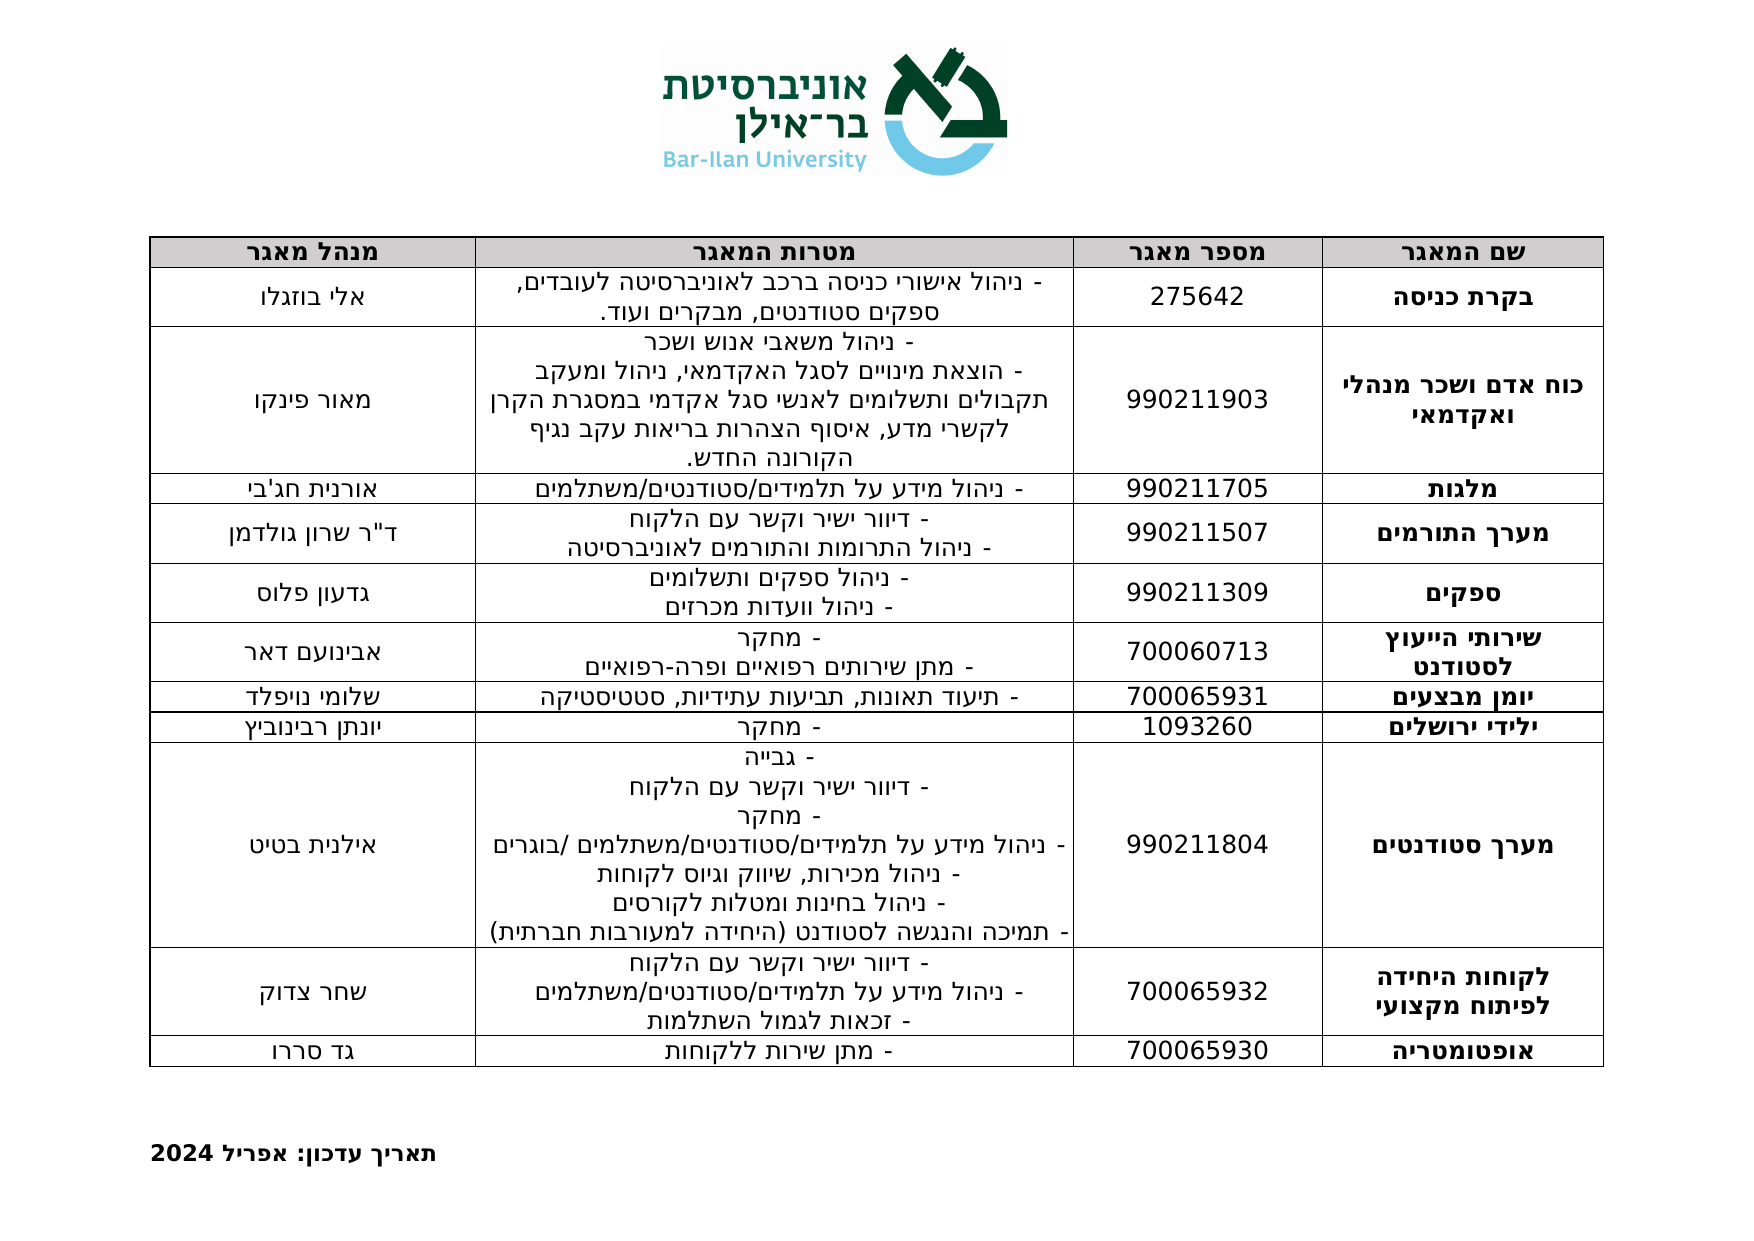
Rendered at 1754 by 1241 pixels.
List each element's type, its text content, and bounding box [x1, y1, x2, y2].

table_cell גבייה דיוור ישיר וקשר עם הלקוח מחקר ניהול מידע על תלמידים/סטודנטים/משתלמים /בוגרים ניהול מכירות, שיווק וגיוס לקוחות ניהול בחינות ומטלות לקורסים תמיכה והנגשה לסטודנט (היחידה למעורבות חברתית) [476, 743, 1073, 947]
table_cell אלי בוזגלו [151, 268, 475, 326]
table_cell אופטומטריה [1323, 1036, 1603, 1066]
table_header שם המאגר [1323, 238, 1603, 267]
table_cell גד סררו [151, 1036, 475, 1066]
table_header מטרות המאגר [476, 238, 1073, 267]
table_cell מחקר [476, 713, 1073, 742]
table_cell 990211309 [1074, 564, 1322, 622]
table_cell 990211507 [1074, 504, 1322, 562]
table_cell כוח אדם ושכר מנהלי ואקדמאי [1323, 327, 1603, 473]
table_cell דיוור ישיר וקשר עם הלקוח ניהול התרומות והתורמים לאוניברסיטה [476, 504, 1073, 562]
table_cell ניהול ספקים ותשלומים ניהול וועדות מכרזים [476, 564, 1073, 622]
table_cell שחר צדוק [151, 948, 475, 1035]
table_cell 700060713 [1074, 623, 1322, 681]
table_cell 990211705 [1074, 474, 1322, 503]
table_cell מערך התורמים [1323, 504, 1603, 562]
table_cell ניהול אישורי כניסה ברכב לאוניברסיטה לעובדים, ספקים סטודנטים, מבקרים ועוד. [476, 268, 1073, 326]
table_cell ניהול מידע על תלמידים/סטודנטים/משתלמים [476, 474, 1073, 503]
table_cell 990211804 [1074, 743, 1322, 947]
table_header מספר מאגר [1074, 238, 1322, 267]
table_cell 1093260 [1074, 713, 1322, 742]
table_cell תיעוד תאונות, תביעות עתידיות, סטטיסטיקה [476, 682, 1073, 711]
table_cell 700065930 [1074, 1036, 1322, 1066]
table_cell ספקים [1323, 564, 1603, 622]
table_cell בקרת כניסה [1323, 268, 1603, 326]
table_cell ד"ר שרון גולדמן [151, 504, 475, 562]
table_cell ניהול משאבי אנוש ושכר הוצאת מינויים לסגל האקדמאי, ניהול ומעקב תקבולים ותשלומים לאנשי סגל אקדמי במסגרת הקרן לקשרי מדע, איסוף הצהרות בריאות עקב נגיף הקורונה החדש. [476, 327, 1073, 473]
table_cell מערך סטודנטים [1323, 743, 1603, 947]
table_cell אילנית בטיט [151, 743, 475, 947]
table_cell אורנית חג'בי [151, 474, 475, 503]
table_cell 700065932 [1074, 948, 1322, 1035]
table_cell 275642 [1074, 268, 1322, 326]
table_header מנהל מאגר [151, 238, 475, 267]
table_cell דיוור ישיר וקשר עם הלקוח ניהול מידע על תלמידים/סטודנטים/משתלמים זכאות לגמול השתלמות [476, 948, 1073, 1035]
table_cell 700065931 [1074, 682, 1322, 711]
table_cell שלומי נויפלד [151, 682, 475, 711]
table_cell שירותי הייעוץ לסטודנט [1323, 623, 1603, 681]
table_cell ילידי ירושלים [1323, 713, 1603, 742]
table_cell יונתן רבינוביץ [151, 713, 475, 742]
table_cell 990211903 [1074, 327, 1322, 473]
table_cell מתן שירות ללקוחות מתן שירותים רפואיים ופרה-רפואיים [476, 1036, 1073, 1066]
table_cell לקוחות היחידה לפיתוח מקצועי [1323, 948, 1603, 1035]
table_cell מלגות [1323, 474, 1603, 503]
table_cell אבינועם דאר [151, 623, 475, 681]
table_cell מאור פינקו [151, 327, 475, 473]
table_cell מחקר מתן שירותים רפואיים ופרה-רפואיים [476, 623, 1073, 681]
picture [662, 47, 1008, 176]
table_cell גדעון פלוס [151, 564, 475, 622]
table_cell יומן מבצעים [1323, 682, 1603, 711]
